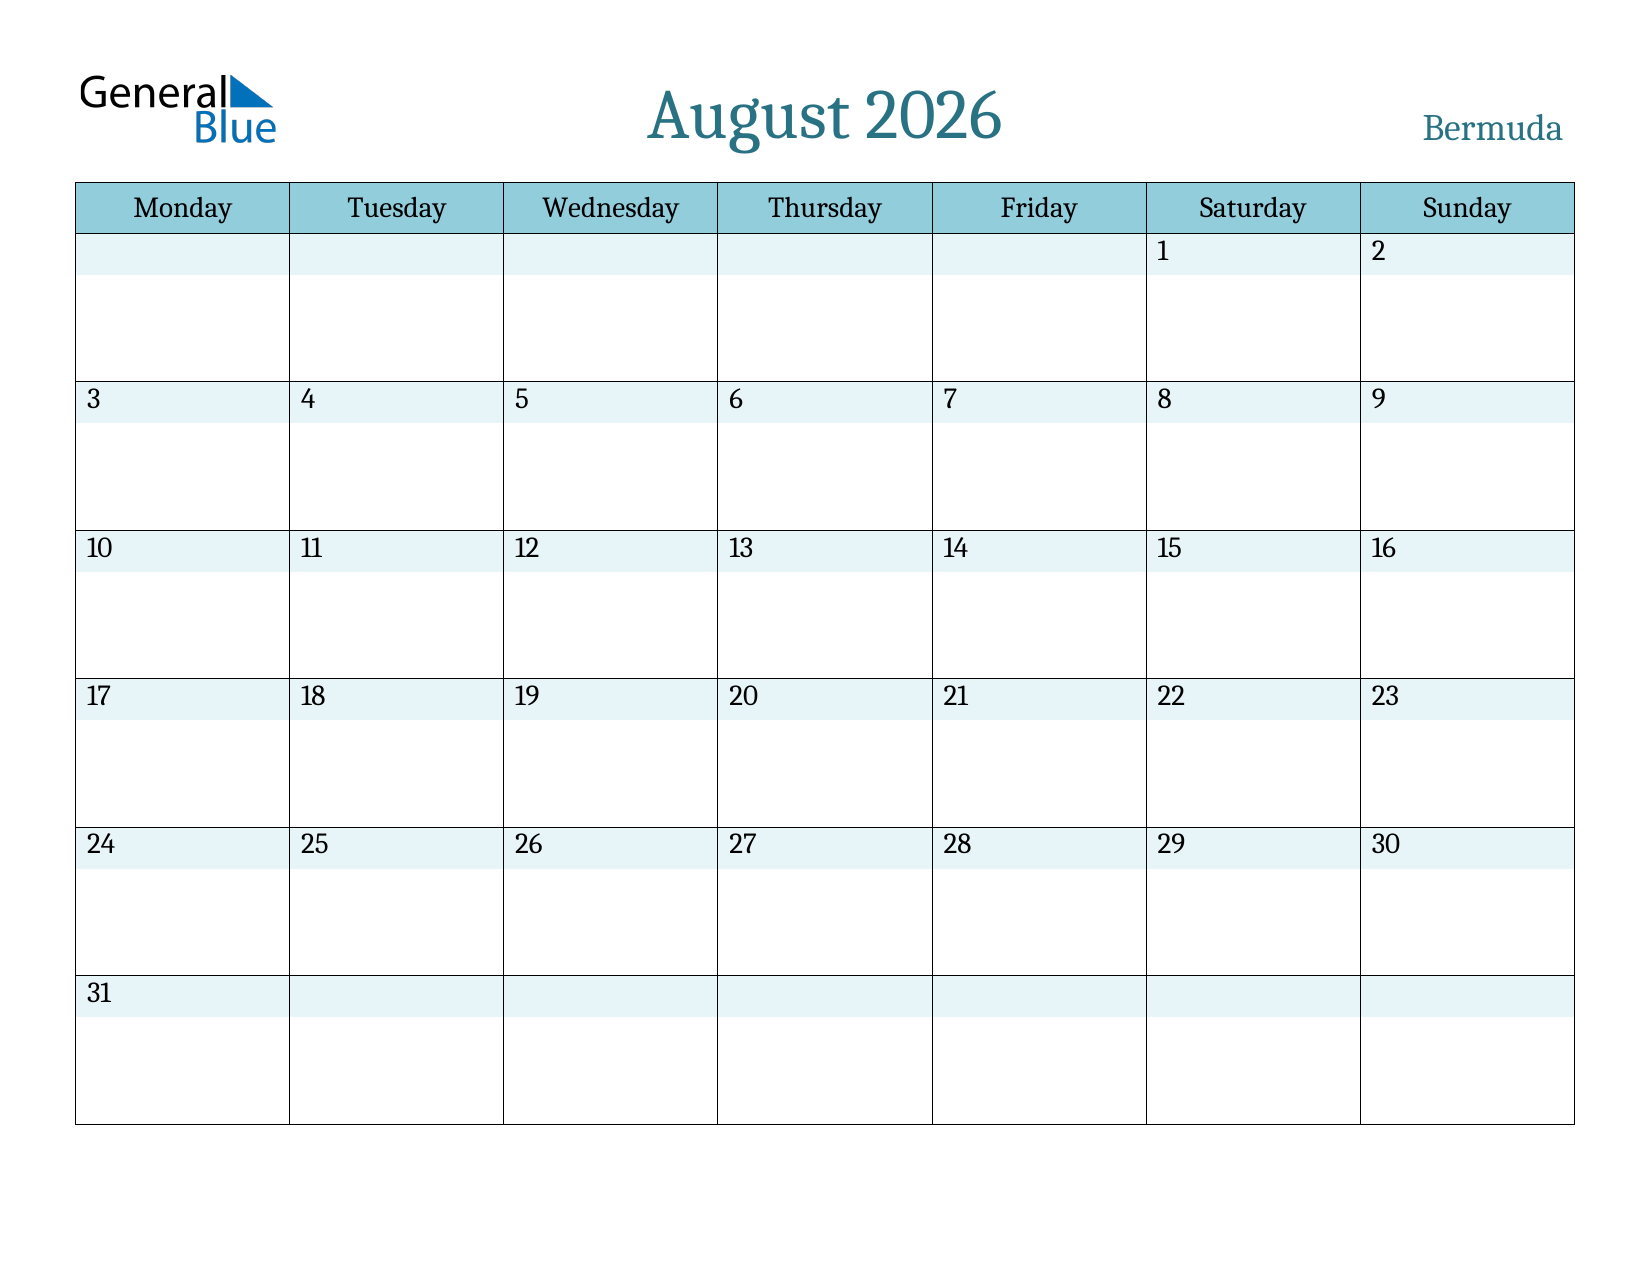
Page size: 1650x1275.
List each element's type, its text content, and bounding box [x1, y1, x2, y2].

table_cell [1361, 572, 1574, 678]
table_cell [1147, 976, 1360, 1017]
table_cell [1147, 423, 1360, 530]
table_header August 2026 [504, 75, 1146, 182]
table_cell 21 [933, 679, 1146, 720]
table_cell 23 [1361, 679, 1574, 720]
table_header Bermuda [1146, 75, 1574, 182]
table_cell 16 [1361, 531, 1574, 572]
table_cell [76, 234, 289, 275]
table_cell 8 [1147, 382, 1360, 423]
table_header [76, 75, 503, 182]
table_cell [1147, 720, 1360, 827]
table_cell [504, 869, 717, 975]
table_cell 3 [76, 382, 289, 423]
table_cell [933, 1017, 1146, 1123]
table_cell 5 [504, 382, 717, 423]
table_cell [76, 1017, 289, 1123]
table_cell [290, 976, 503, 1017]
table_cell Saturday [1147, 183, 1360, 233]
table_cell [504, 976, 717, 1017]
table_cell 28 [933, 828, 1146, 869]
table_cell [504, 423, 717, 530]
table_cell 15 [1147, 531, 1360, 572]
table_cell [933, 572, 1146, 678]
table_cell [1361, 720, 1574, 827]
table_cell [290, 720, 503, 827]
table_cell [290, 1017, 503, 1123]
table_cell [933, 720, 1146, 827]
table_cell Sunday [1361, 183, 1574, 233]
table_cell [76, 572, 289, 678]
table_cell Wednesday [504, 183, 717, 233]
table_cell 27 [718, 828, 932, 869]
table_cell [718, 275, 932, 381]
table_cell 7 [933, 382, 1146, 423]
table_cell [504, 1017, 717, 1123]
table_cell 1 [1147, 234, 1360, 275]
table_cell [290, 234, 503, 275]
table_cell [1147, 1017, 1360, 1123]
table_cell [933, 234, 1146, 275]
table_cell [718, 1017, 932, 1123]
table_cell 31 [76, 976, 289, 1017]
table_cell 9 [1361, 382, 1574, 423]
table_cell 18 [290, 679, 503, 720]
table_cell 30 [1361, 828, 1574, 869]
table_cell [290, 572, 503, 678]
table_cell [76, 869, 289, 975]
table_cell 19 [504, 679, 717, 720]
table_cell [290, 423, 503, 530]
table_cell [933, 976, 1146, 1017]
table_cell 22 [1147, 679, 1360, 720]
table_cell 11 [290, 531, 503, 572]
table_cell [933, 275, 1146, 381]
table_cell [504, 720, 717, 827]
table_cell 2 [1361, 234, 1574, 275]
table_cell [1147, 869, 1360, 975]
table_cell [76, 275, 289, 381]
table_cell Monday [76, 183, 289, 233]
table_cell 26 [504, 828, 717, 869]
table_cell [504, 572, 717, 678]
table_cell [76, 423, 289, 530]
picture [80, 75, 276, 143]
table_cell 14 [933, 531, 1146, 572]
table_cell [718, 720, 932, 827]
table_cell [718, 423, 932, 530]
table_cell [504, 234, 717, 275]
table_cell [933, 423, 1146, 530]
table_cell 12 [504, 531, 717, 572]
table_cell [718, 976, 932, 1017]
table_cell 4 [290, 382, 503, 423]
table_cell 29 [1147, 828, 1360, 869]
table_cell [290, 869, 503, 975]
table_cell [504, 275, 717, 381]
table_cell [1361, 275, 1574, 381]
table_cell 24 [76, 828, 289, 869]
table_cell [1361, 423, 1574, 530]
table_cell [76, 720, 289, 827]
table_cell Friday [933, 183, 1146, 233]
table_cell [1147, 572, 1360, 678]
table_cell 17 [76, 679, 289, 720]
table_cell 13 [718, 531, 932, 572]
table_cell [718, 234, 932, 275]
table_cell [933, 869, 1146, 975]
table_cell 25 [290, 828, 503, 869]
table_cell [290, 275, 503, 381]
table_cell [1361, 1017, 1574, 1123]
table_cell Thursday [718, 183, 932, 233]
table_cell 20 [718, 679, 932, 720]
table_cell [718, 572, 932, 678]
table_cell 10 [76, 531, 289, 572]
table_cell [1361, 976, 1574, 1017]
table_cell [1361, 869, 1574, 975]
table_cell Tuesday [290, 183, 503, 233]
table_cell 6 [718, 382, 932, 423]
table_cell [718, 869, 932, 975]
table_cell [1147, 275, 1360, 381]
